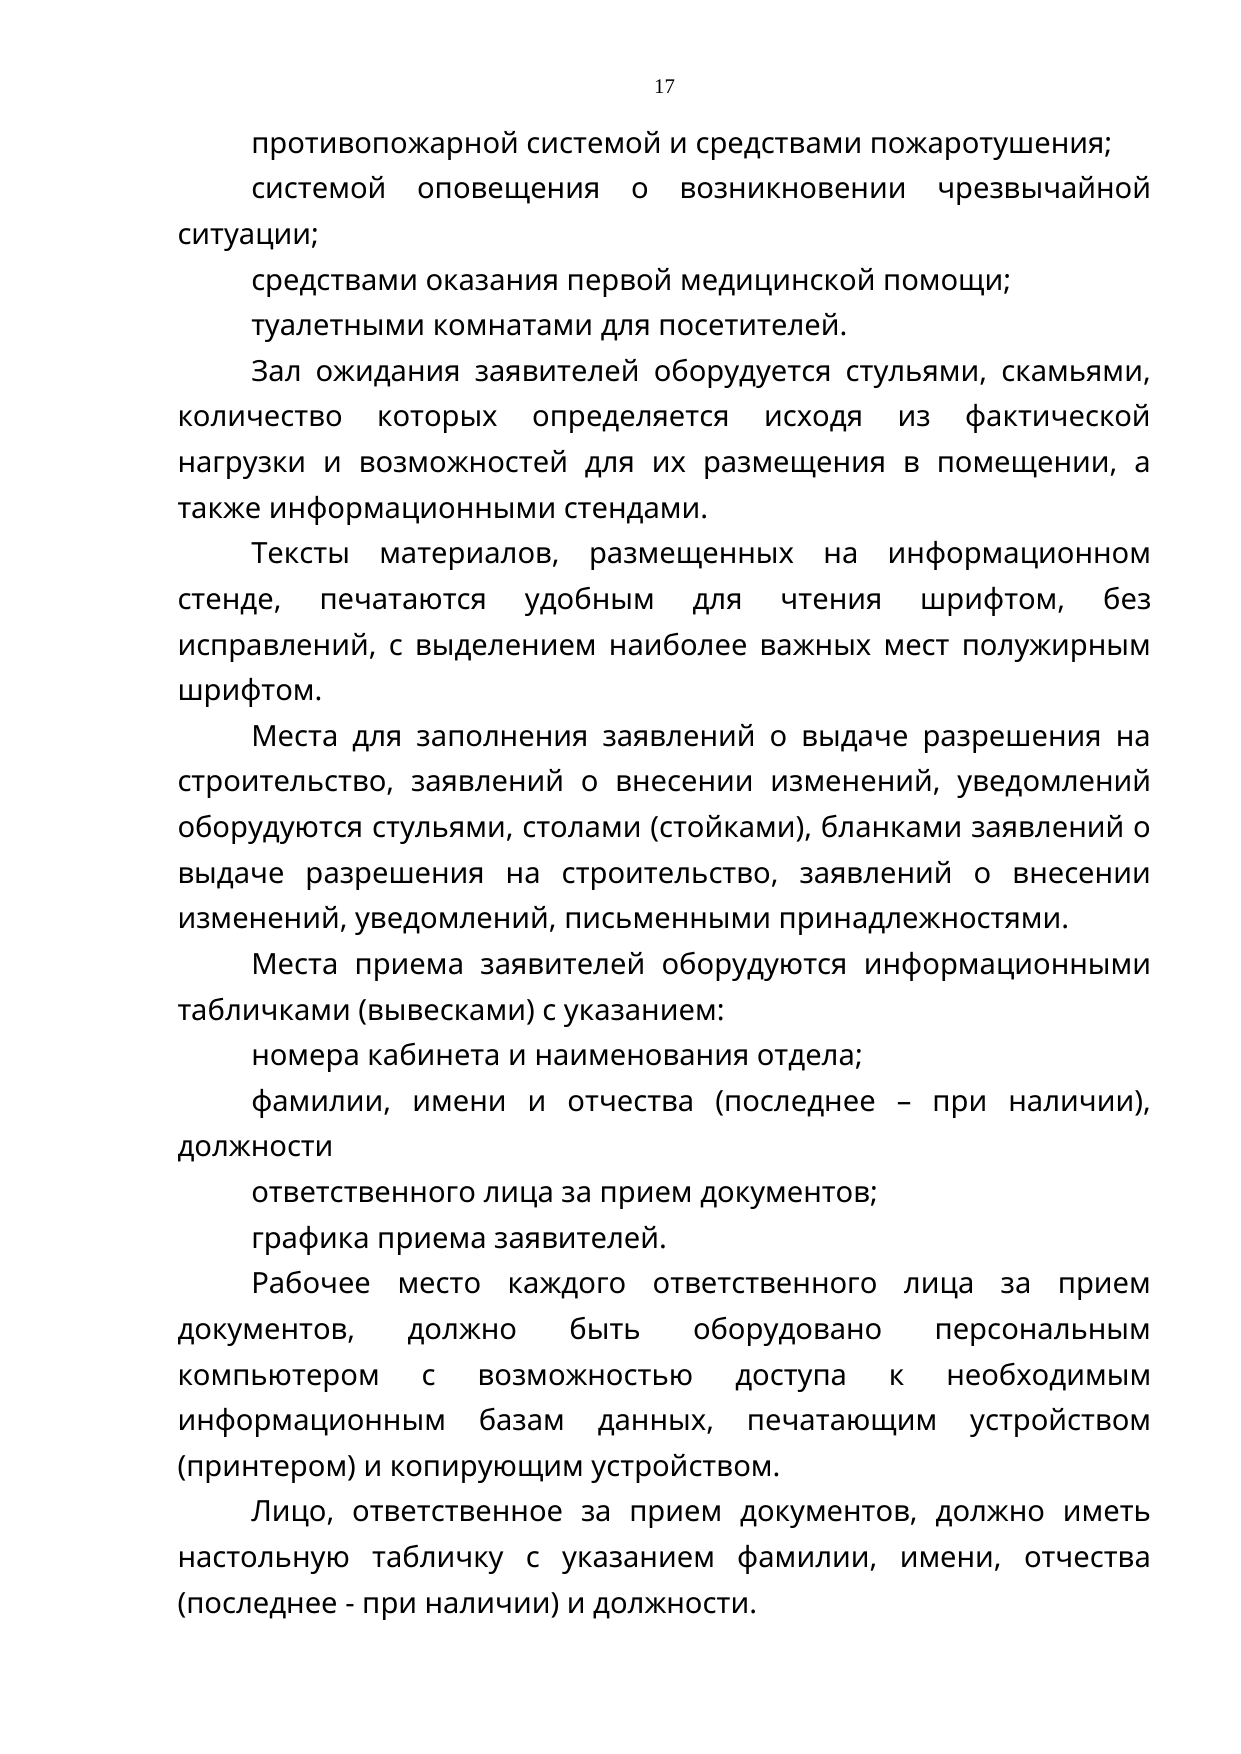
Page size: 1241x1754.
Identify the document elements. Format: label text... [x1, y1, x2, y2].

text средствами оказания первой медицинской помощи; [177, 259, 1152, 298]
text Тексты материалов, размещенных на информационном стенде, печатаются удобным для чтения шрифтом, без исправлений, с выделением наиболее важных мест полужирным шрифтом. [177, 533, 1152, 709]
text ответственного лица за прием документов; [177, 1171, 1152, 1211]
text графика приема заявителей. [177, 1217, 1152, 1257]
text системой оповещения о возникновении чрезвычайной ситуации; [177, 168, 1152, 253]
text Места приема заявителей оборудуются информационными табличками (вывесками) с указанием: [177, 943, 1152, 1028]
text Места для заполнения заявлений о выдаче разрешения на строительство, заявлений о внесении изменений, уведомлений оборудуются стульями, столами (стойками), бланками заявлений о выдаче разрешения на строительство, заявлений о внесении изменений, уведомлений, письменными принадлежностями. [177, 715, 1152, 937]
text противопожарной системой и средствами пожаротушения; [177, 122, 1152, 162]
text Рабочее место каждого ответственного лица за прием документов, должно быть оборудовано персональным компьютером с возможностью доступа к необходимым информационным базам данных, печатающим устройством (принтером) и копирующим устройством. [177, 1263, 1152, 1485]
text Зал ожидания заявителей оборудуется стульями, скамьями, количество которых определяется исходя из фактической нагрузки и возможностей для их размещения в помещении, а также информационными стендами. [177, 350, 1152, 527]
text фамилии, имени и отчества (последнее – при наличии), должности [177, 1080, 1152, 1165]
text туалетными комнатами для посетителей. [177, 304, 1152, 344]
text номера кабинета и наименования отдела; [177, 1034, 1152, 1074]
text Лицо, ответственное за прием документов, должно иметь настольную табличку с указанием фамилии, имени, отчества (последнее - при наличии) и должности. [177, 1491, 1152, 1622]
